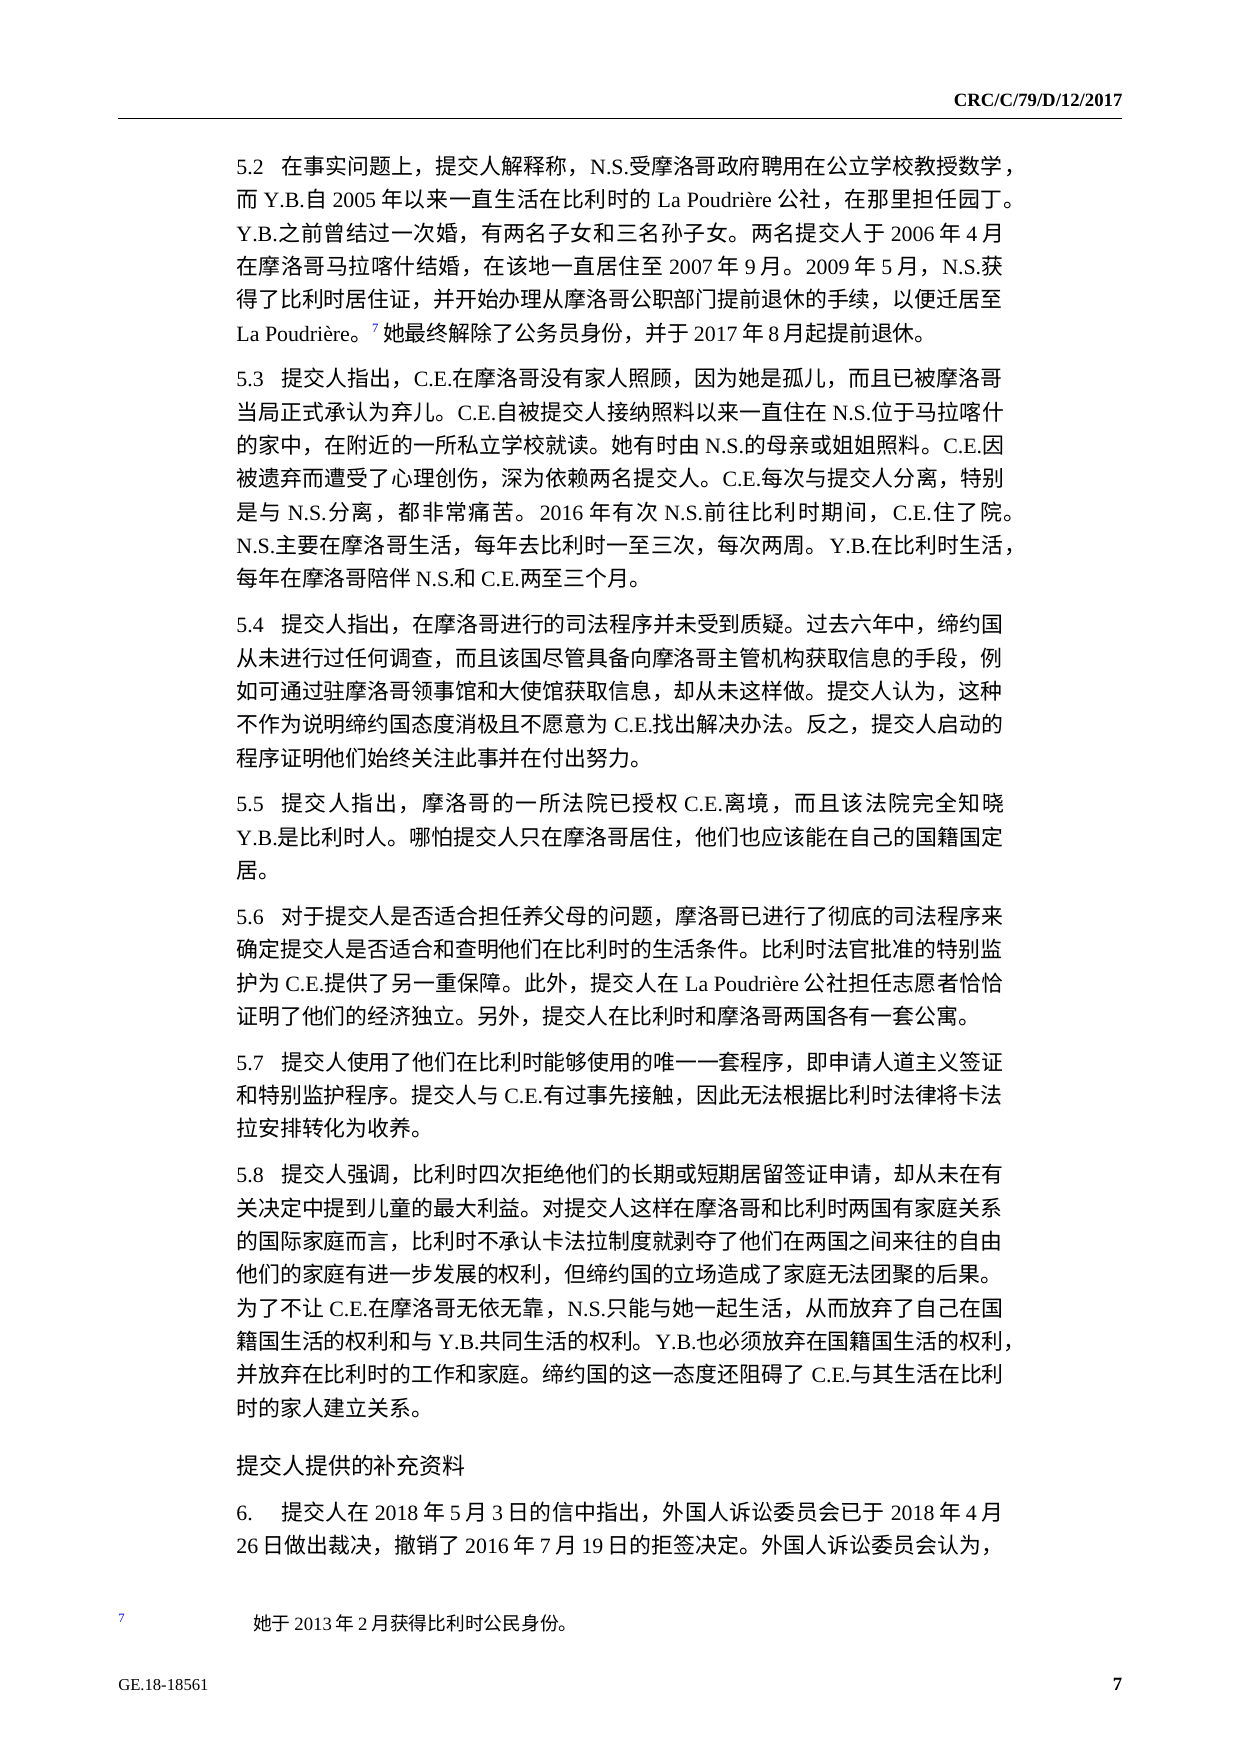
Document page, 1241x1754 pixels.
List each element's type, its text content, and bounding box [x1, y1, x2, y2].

text 5.2 在事实问题上，提交人解释称，N.S.受摩洛哥政府聘用在公立学校教授数学，而Y.B.自2005年以来一直生活在比利时的La Poudrière公社，在那里担任园丁。Y.B.之前曾结过一次婚，有两名子女和三名孙子女。两名提交人于2006年4月在摩洛哥马拉喀什结婚，在该地一直居住至2007年9月。2009年5月，N.S.获得了比利时居住证，并开始办理从摩洛哥公职部门提前退休的手续，以便迁居至La Poudrière。 她最终解除了公务员身份，并于2017年8月起提前退休。 [236, 148, 1004, 348]
text 5.8 提交人强调，比利时四次拒绝他们的长期或短期居留签证申请，却从未在有关决定中提到儿童的最大利益。对提交人这样在摩洛哥和比利时两国有家庭关系的国际家庭而言，比利时不承认卡法拉制度就剥夺了他们在两国之间来往的自由。他们的家庭有进一步发展的权利，但缔约国的立场造成了家庭无法团聚的后果。为了不让C.E.在摩洛哥无依无靠，N.S.只能与她一起生活，从而放弃了自己在国籍国生活的权利和与Y.B.共同生活的权利。Y.B.也必须放弃在国籍国生活的权利，并放弃在比利时的工作和家庭。缔约国的这一态度还阻碍了C.E.与其生活在比利时的家人建立关系。 [236, 1156, 1004, 1423]
text 5.5 提交人指出，摩洛哥的一所法院已授权C.E.离境，而且该法院完全知晓Y.B.是比利时人。哪怕提交人只在摩洛哥居住，他们也应该能在自己的国籍国定居。 [236, 785, 1004, 885]
text 5.3 提交人指出，C.E.在摩洛哥没有家人照顾，因为她是孤儿，而且已被摩洛哥当局正式承认为弃儿。C.E.自被提交人接纳照料以来一直住在N.S.位于马拉喀什的家中，在附近的一所私立学校就读。她有时由N.S.的母亲或姐姐照料。C.E.因被遗弃而遭受了心理创伤，深为依赖两名提交人。C.E.每次与提交人分离，特别是与N.S.分离，都非常痛苦。2016年有次N.S.前往比利时期间，C.E.住了院。N.S.主要在摩洛哥生活，每年去比利时一至三次，每次两周。Y.B.在比利时生活，每年在摩洛哥陪伴N.S.和C.E.两至三个月。 [236, 360, 1004, 593]
text 5.7 提交人使用了他们在比利时能够使用的唯一一套程序，即申请人道主义签证和特别监护程序。提交人与C.E.有过事先接触，因此无法根据比利时法律将卡法拉安排转化为收养。 [236, 1043, 1004, 1143]
text 5.6 对于提交人是否适合担任养父母的问题，摩洛哥已进行了彻底的司法程序来确定提交人是否适合和查明他们在比利时的生活条件。比利时法官批准的特别监护为C.E.提供了另一重保障。此外，提交人在La Poudrière公社担任志愿者恰恰证明了他们的经济独立。另外，提交人在比利时和摩洛哥两国各有一套公寓。 [236, 898, 1004, 1031]
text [236, 1493, 1004, 1560]
text 提交人提供的补充资料 [118, 1448, 1004, 1481]
text 5.4 提交人指出，在摩洛哥进行的司法程序并未受到质疑。过去六年中，缔约国从未进行过任何调查，而且该国尽管具备向摩洛哥主管机构获取信息的手段，例如可通过驻摩洛哥领事馆和大使馆获取信息，却从未这样做。提交人认为，这种不作为说明缔约国态度消极且不愿意为C.E.找出解决办法。反之，提交人启动的程序证明他们始终关注此事并在付出努力。 [236, 606, 1004, 773]
